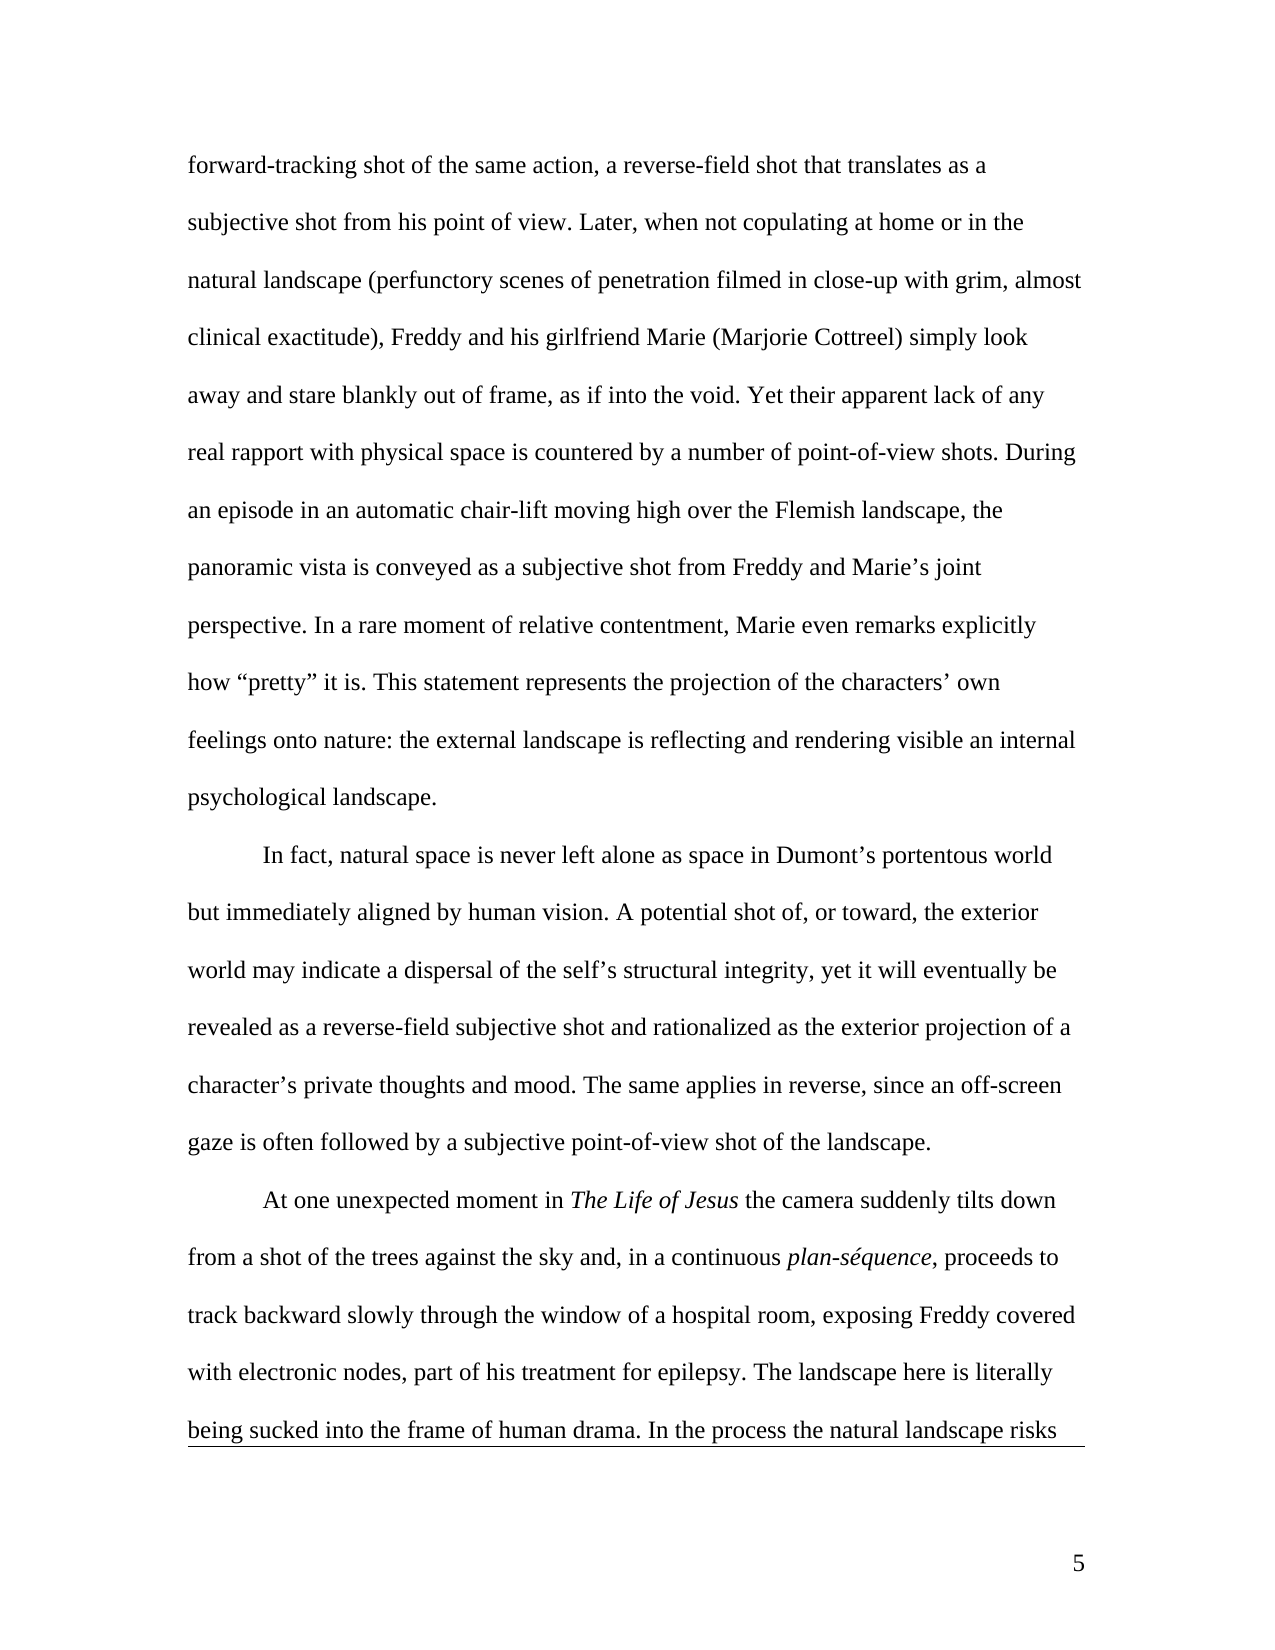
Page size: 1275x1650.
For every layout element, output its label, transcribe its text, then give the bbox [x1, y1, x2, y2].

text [187, 1185, 1085, 1447]
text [187, 150, 1085, 811]
text In fact, natural space is never left alone as space in Dumont’s portentous world but immediately aligned by human vision. A potential shot of, or toward, the exterior world may indicate a dispersal of the self’s structural integrity, yet it will eventually be revealed as a reverse-field subjective shot and rationalized as the exterior projection of a character’s private thoughts and mood. The same applies in reverse, since an off-screen gaze is often followed by a subjective point-of-view shot of the landscape. [187, 840, 1085, 1156]
